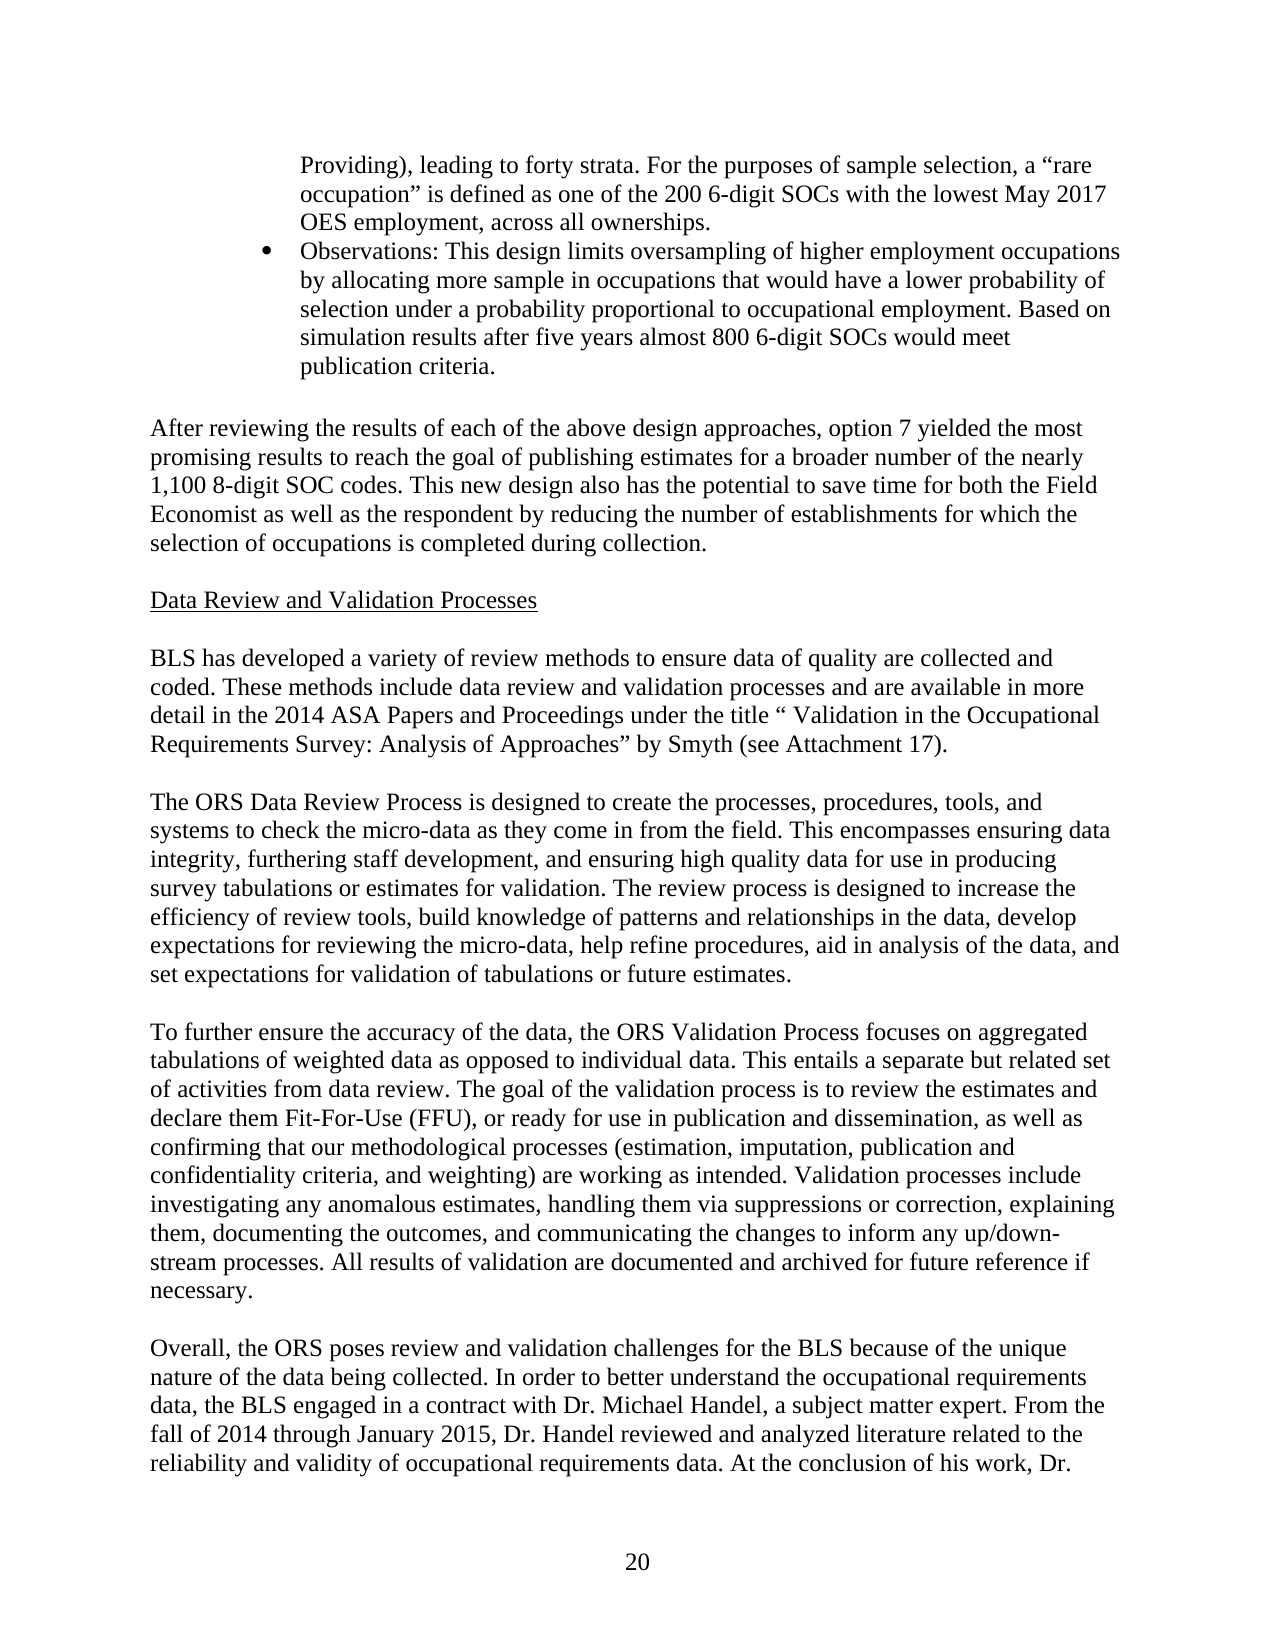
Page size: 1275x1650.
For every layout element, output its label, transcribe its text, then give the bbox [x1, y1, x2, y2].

list Observations: This design limits oversampling of higher employment occupations by allocating more sample in occupations that would have a lower probability of selection under a probability proportional to occupational employment. Based on simulation results after five years almost 800 6-digit SOCs would meet publication criteria. [262, 236, 1125, 380]
text To further ensure the accuracy of the data, the ORS Validation Process focuses on aggregated tabulations of weighted data as opposed to individual data. This entails a separate but related set of activities from data review. The goal of the validation process is to review the estimates and declare them Fit-For-Use (FFU), or ready for use in publication and dissemination, as well as confirming that our methodological processes (estimation, imputation, publication and confidentiality criteria, and weighting) are working as intended. Validation processes include investigating any anomalous estimates, handling them via suppressions or correction, explaining them, documenting the outcomes, and communicating the changes to inform any up/down-stream processes. All results of validation are documented and archived for future reference if necessary. [150, 1017, 1125, 1304]
text The ORS Data Review Process is designed to create the processes, procedures, tools, and systems to check the micro-data as they come in from the field. This encompasses ensuring data integrity, furthering staff development, and ensuring high quality data for use in producing survey tabulations or estimates for validation. The review process is designed to increase the efficiency of review tools, build knowledge of patterns and relationships in the data, develop expectations for reviewing the micro-data, help refine procedures, aid in analysis of the data, and set expectations for validation of tabulations or future estimates. [150, 787, 1125, 988]
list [262, 150, 1125, 236]
text BLS has developed a variety of review methods to ensure data of quality are collected and coded. These methods include data review and validation processes and are available in more detail in the 2014 ASA Papers and Proceedings under the title “ Validation in the Occupational Requirements Survey: Analysis of Approaches” by Smyth (see Attachment 17). [150, 643, 1125, 758]
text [150, 1333, 1125, 1477]
text After reviewing the results of each of the above design approaches, option 7 yielded the most promising results to reach the goal of publishing estimates for a broader number of the nearly 1,100 8-digit SOC codes. This new design also has the potential to save time for both the Field Economist as well as the respondent by reducing the number of establishments for which the selection of occupations is completed during collection. [150, 413, 1125, 557]
text Data Review and Validation Processes [150, 586, 1125, 614]
